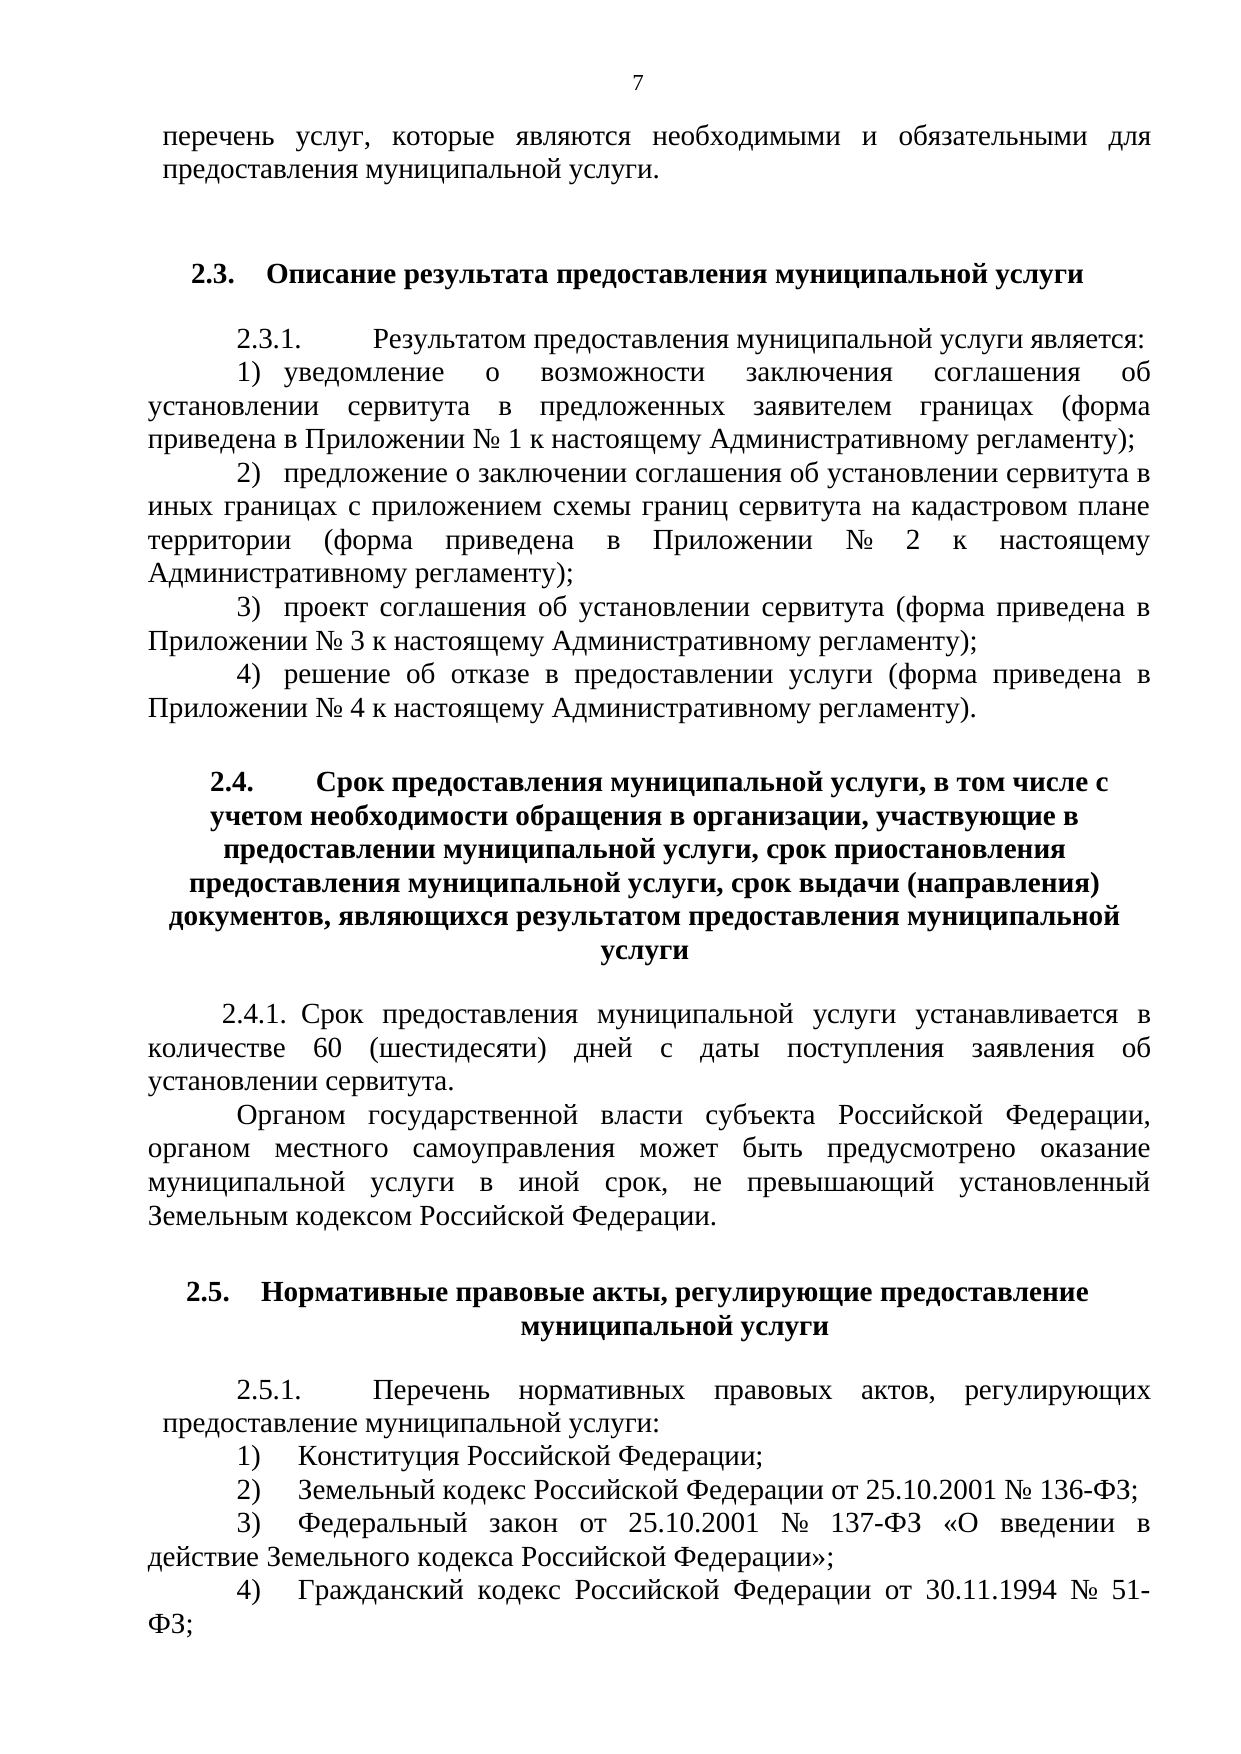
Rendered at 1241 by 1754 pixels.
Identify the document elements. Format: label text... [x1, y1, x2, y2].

list проект соглашения об установлении сервитута (форма приведена в Приложении № 3 к настоящему Административному регламенту); [148, 589, 1151, 656]
subtitle Срок предоставления муниципальной услуги, в том числе с учетом необходимости обращения в организации, участвующие в предоставлении муниципальной услуги, срок приостановления предоставления муниципальной услуги, срок выдачи (направления) документов, являющихся результатом предоставления муниципальной услуги [162, 764, 1127, 965]
list Срок предоставления муниципальной услуги устанавливается в количестве 60 (шестидесяти) дней с даты поступления заявления об установлении сервитута. [148, 996, 1151, 1097]
list Перечень нормативных правовых актов, регулирующих предоставление муниципальной услуги: [162, 1372, 1151, 1439]
list Гражданский кодекс Российской Федерации от 30.11.1994 № 51- ФЗ; [148, 1573, 1151, 1640]
list Конституция Российской Федерации; [148, 1439, 1151, 1473]
list Федеральный закон от 25.10.2001 № 137-ФЗ «О введении в действие Земельного кодекса Российской Федерации»; [148, 1506, 1151, 1573]
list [162, 118, 1151, 185]
subtitle Нормативные правовые акты, регулирующие предоставление муниципальной услуги [148, 1274, 1127, 1341]
list решение об отказе в предоставлении услуги (форма приведена в Приложении № 4 к настоящему Административному регламенту). [148, 656, 1151, 723]
subtitle Описание результата предоставления муниципальной услуги [148, 256, 1127, 290]
list Результатом предоставления муниципальной услуги является: [148, 321, 1151, 354]
list уведомление о возможности заключения соглашения об установлении сервитута в предложенных заявителем границах (форма приведена в Приложении № 1 к настоящему Административному регламенту); [148, 354, 1151, 455]
text Органом государственной власти субъекта Российской Федерации, органом местного самоуправления может быть предусмотрено оказание муниципальной услуги в иной срок, не превышающий установленный Земельным кодексом Российской Федерации. [148, 1097, 1151, 1231]
list предложение о заключении соглашения об установлении сервитута в иных границах с приложением схемы границ сервитута на кадастровом плане территории (форма приведена в Приложении № 2 к настоящему Административному регламенту); [148, 455, 1151, 589]
list Земельный кодекс Российской Федерации от 25.10.2001 № 136-ФЗ; [148, 1473, 1151, 1506]
